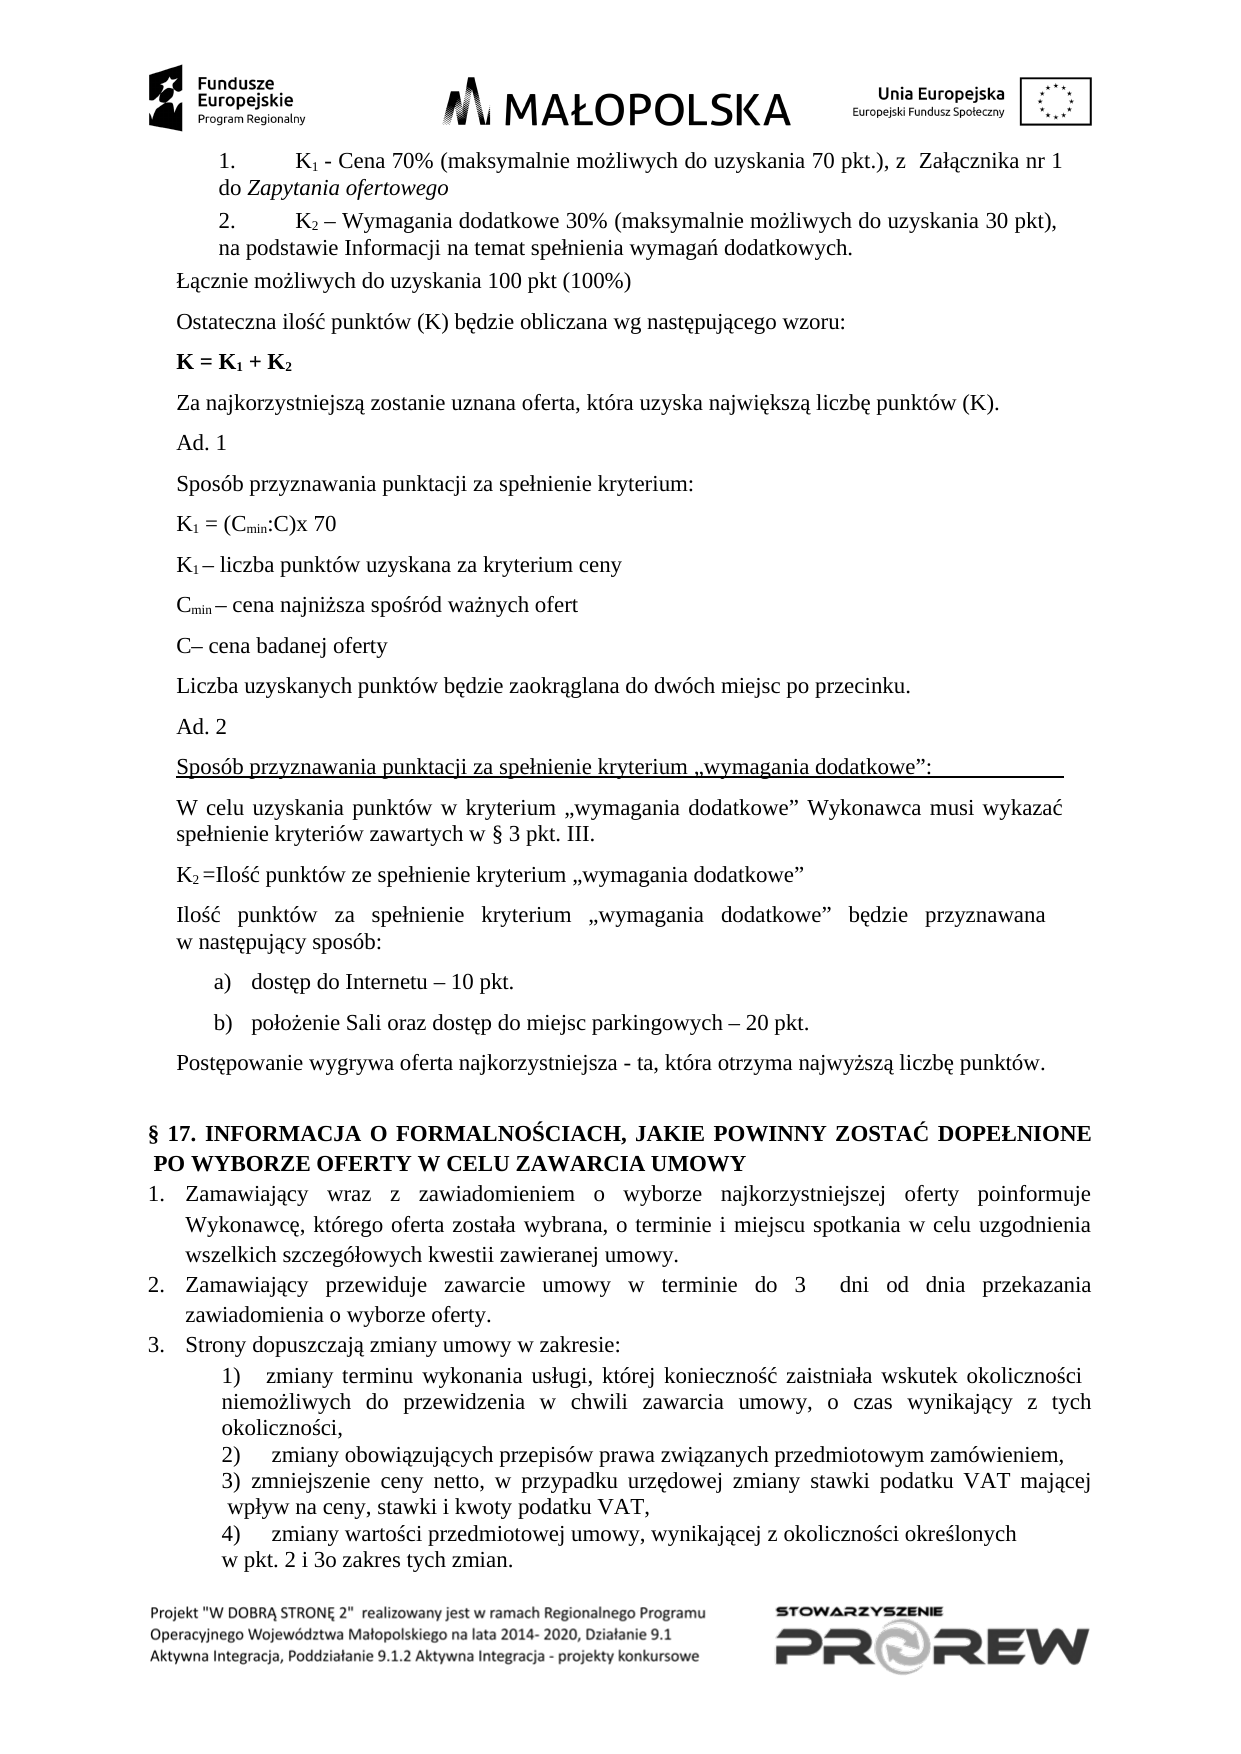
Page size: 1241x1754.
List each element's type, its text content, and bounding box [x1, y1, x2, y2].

list Strony dopuszczają zmiany umowy w zakresie: [148, 1331, 1093, 1358]
text Sposób przyznawania punktacji za spełnienie kryterium: [176, 470, 1064, 496]
list K2 – Wymagania dodatkowe 30% (maksymalnie możliwych do uzyskania 30 pkt), na podstawie Informacji na temat spełnienia wymagań dodatkowych. [218, 207, 1064, 260]
text Ad. 2 [176, 713, 1064, 739]
text Łącznie możliwych do uzyskania 100 pkt (100%) [176, 267, 1064, 293]
text Ad. 1 [176, 429, 1064, 456]
text Ilość punktów za spełnienie kryterium „wymagania dodatkowe” będzie przyznawana w następujący sposób: [176, 901, 1064, 954]
text Cmin – cena najniższa spośród ważnych ofert [176, 591, 1064, 618]
list zmiany obowiązujących przepisów prawa związanych przedmiotowym zamówieniem, [221, 1441, 1093, 1467]
text K1 – liczba punktów uzyskana za kryterium ceny [176, 551, 1064, 577]
list położenie Sali oraz dostęp do miejsc parkingowych – 20 pkt. [213, 1009, 1064, 1035]
list dostęp do Internetu – 10 pkt. [213, 968, 1064, 994]
text Liczba uzyskanych punktów będzie zaokrąglana do dwóch miejsc po przecinku. [176, 672, 1064, 699]
text § 17. INFORMACJA O FORMALNOŚCIACH, JAKIE POWINNY ZOSTAĆ DOPEŁNIONE PO WYBORZE OFERTY W CELU ZAWARCIA UMOWY [148, 1120, 1093, 1177]
list K1 - Cena 70% (maksymalnie możliwych do uzyskania 70 pkt.), z Załącznika nr 1 do Zapytania ofertowego [218, 148, 1064, 200]
list zmniejszenie ceny netto, w przypadku urzędowej zmiany stawki podatku VAT mającej wpływ na ceny, stawki i kwoty podatku VAT, [221, 1467, 1093, 1520]
text Ostateczna ilość punktów (K) będzie obliczana wg następującego wzoru: [176, 308, 1064, 334]
list zmiany wartości przedmiotowej umowy, wynikającej z okoliczności określonych w pkt. 2 i 3o zakres tych zmian. [221, 1520, 1093, 1572]
picture [147, 47, 1093, 148]
text Sposób przyznawania punktacji za spełnienie kryterium „wymagania dodatkowe”: [176, 753, 1064, 776]
text Postępowanie wygrywa oferta najkorzystniejsza - ta, która otrzyma najwyższą liczbę punktów. [176, 1049, 1064, 1076]
list zmiany terminu wykonania usługi, której konieczność zaistniała wskutek okoliczności niemożliwych do przewidzenia w chwili zawarcia umowy, o czas wynikający z tych okoliczności, [221, 1362, 1093, 1441]
text Za najkorzystniejszą zostanie uznana oferta, która uzyska największą liczbę punktów (K). [176, 389, 1064, 415]
picture [147, 1580, 1093, 1687]
text K2 =Ilość punktów ze spełnienie kryterium „wymagania dodatkowe” [176, 861, 1064, 887]
list Zamawiający wraz z zawiadomieniem o wyborze najkorzystniejszej oferty poinformuje Wykonawcę, którego oferta została wybrana, o terminie i miejscu spotkania w celu uzgodnienia wszelkich szczegółowych kwestii zawieranej umowy. [148, 1180, 1093, 1267]
text K1 = (Cmin:C)x 70 [176, 510, 1064, 537]
text K = K1 + K2 [176, 348, 1064, 374]
text W celu uzyskania punktów w kryterium „wymagania dodatkowe” Wykonawca musi wykazać spełnienie kryteriów zawartych w § 3 pkt. III. [176, 794, 1064, 847]
list Zamawiający przewiduje zawarcie umowy w terminie do 3 dni od dnia przekazania zawiadomienia o wyborze oferty. [148, 1271, 1093, 1328]
text C– cena badanej oferty [176, 632, 1064, 658]
